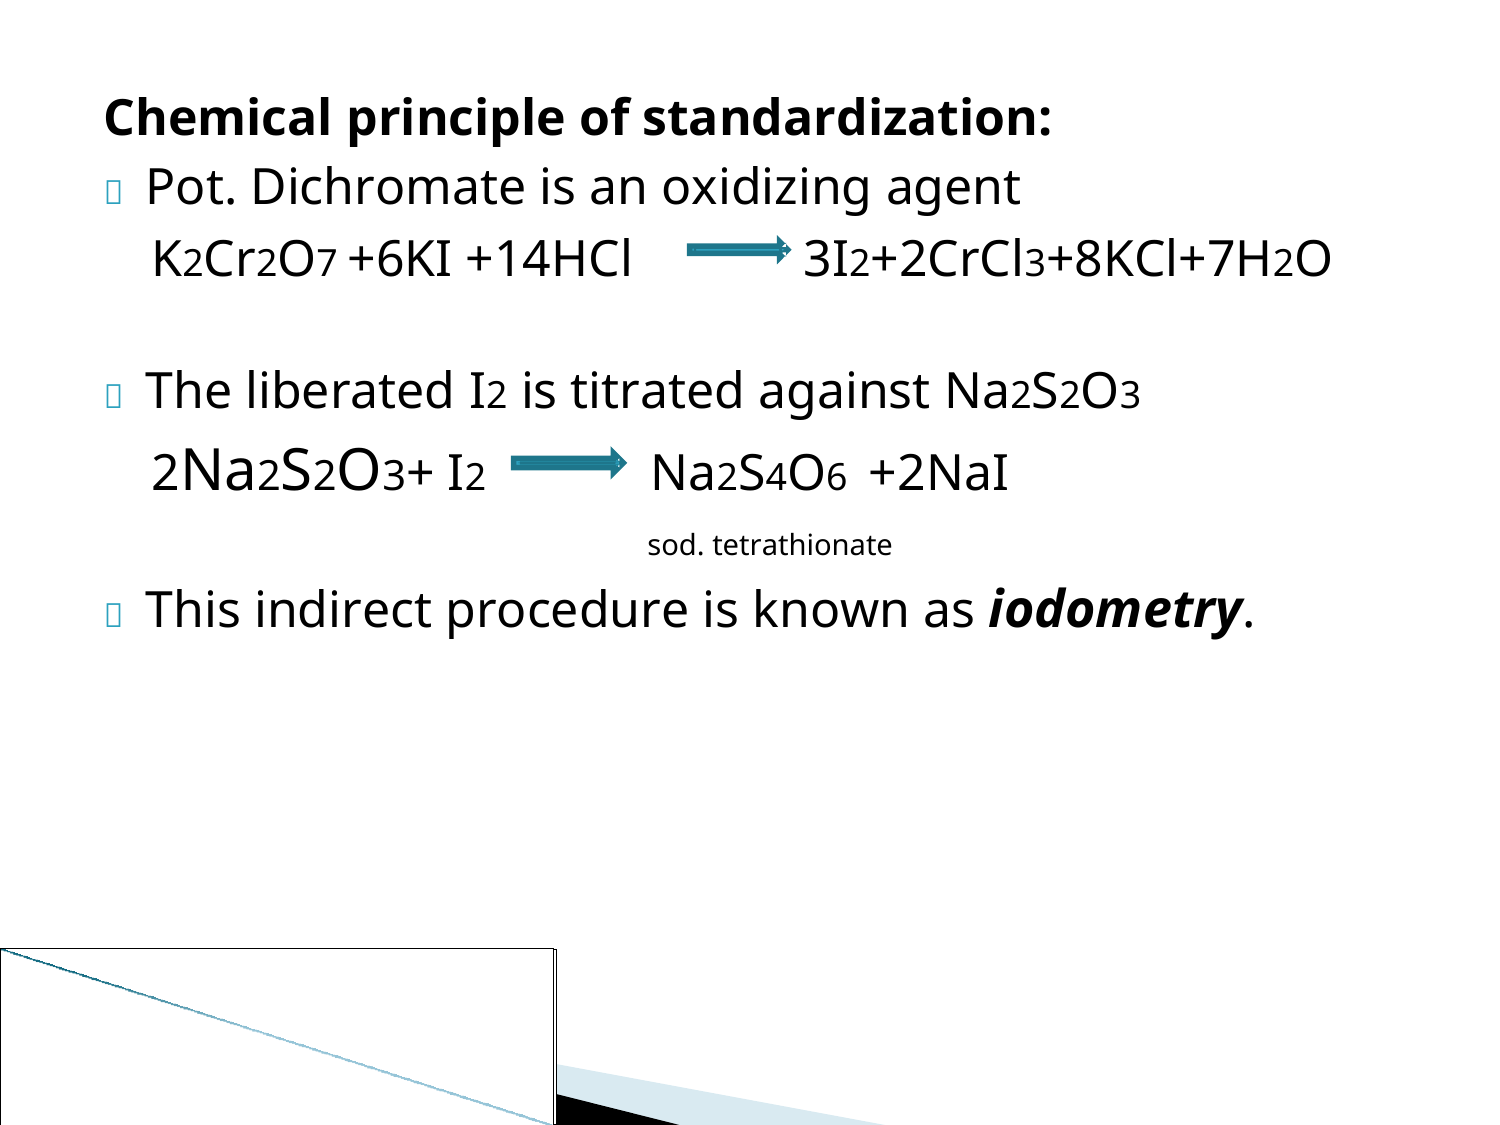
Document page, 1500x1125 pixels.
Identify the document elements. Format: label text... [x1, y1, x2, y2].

picture [1, 949, 553, 1125]
text 2Na2S2O3+ I2 Na2S4O6 +2NaI [151, 423, 1500, 507]
text sod. tetrathionate [339, 521, 1201, 564]
text K2Cr2O7 +6KI +14HCl 3I2+2CrCl3+8KCl+7H2O [151, 218, 1500, 291]
list Pot. Dichromate is an oxidizing agent [103, 150, 1500, 218]
list The liberated I2 is titrated against Na2S2O3 [103, 351, 1500, 423]
text Chemical principle of standardization: [103, 77, 1500, 150]
list This indirect procedure is known as iodometry. [103, 564, 1500, 644]
